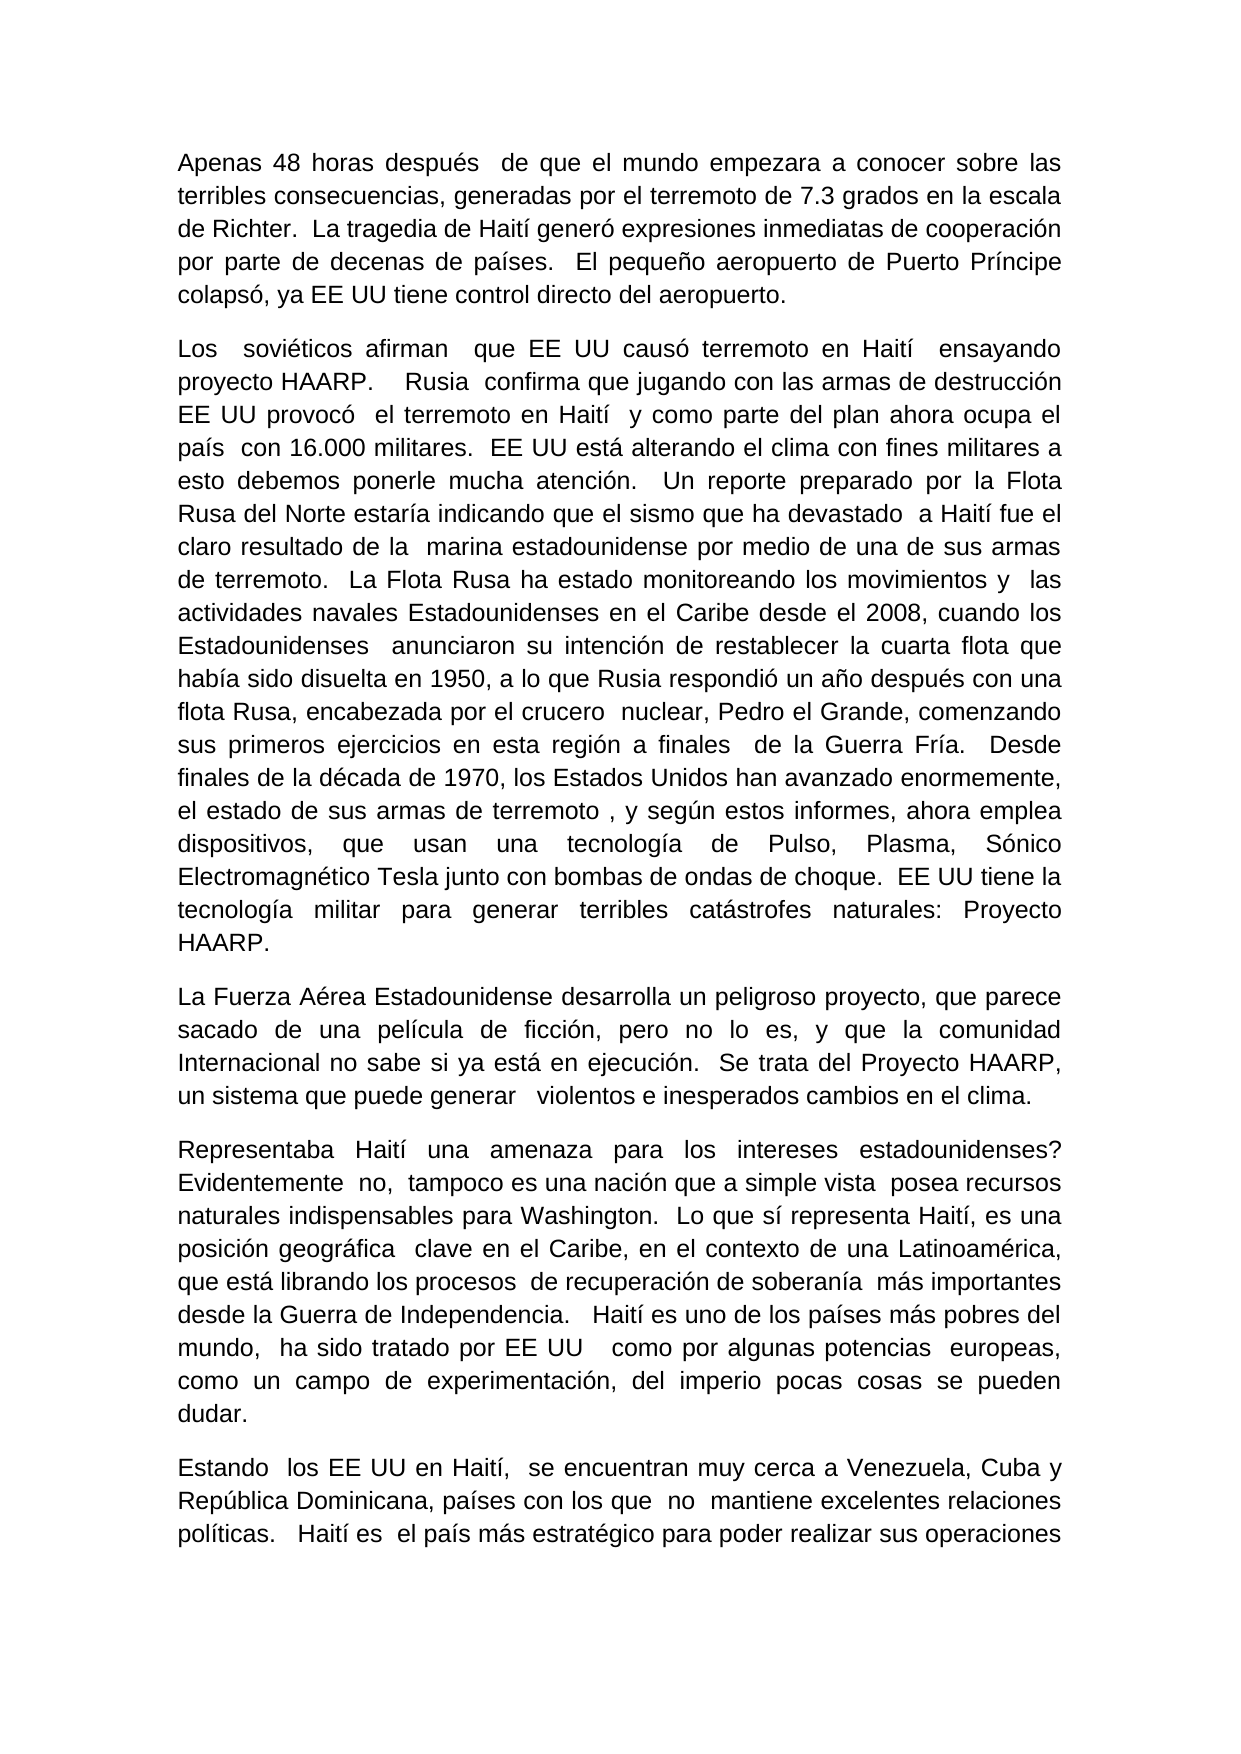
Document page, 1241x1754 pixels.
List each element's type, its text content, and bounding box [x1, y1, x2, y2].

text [177, 1453, 1063, 1547]
text Los soviéticos afirman que EE UU causó terremoto en Haití ensayando proyecto HAARP. Rusia confirma que jugando con las armas de destrucción EE UU provocó el terremoto en Haití y como parte del plan ahora ocupa el país con 16.000 militares. EE UU está alterando el clima con fines militares a esto debemos ponerle mucha atención. Un reporte preparado por la Flota Rusa del Norte estaría indicando que el sismo que ha devastado a Haití fue el claro resultado de la marina estadounidense por medio de una de sus armas de terremoto. La Flota Rusa ha estado monitoreando los movimientos y las actividades navales Estadounidenses en el Caribe desde el 2008, cuando los Estadounidenses anunciaron su intención de restablecer la cuarta flota que había sido disuelta en 1950, a lo que Rusia respondió un año después con una flota Rusa, encabezada por el crucero nuclear, Pedro el Grande, comenzando sus primeros ejercicios en esta región a finales de la Guerra Fría. Desde finales de la década de 1970, los Estados Unidos han avanzado enormemente, el estado de sus armas de terremoto , y según estos informes, ahora emplea dispositivos, que usan una tecnología de Pulso, Plasma, Sónico Electromagnético Tesla junto con bombas de ondas de choque. EE UU tiene la tecnología militar para generar terribles catástrofes naturales: Proyecto HAARP. [177, 333, 1063, 957]
text La Fuerza Aérea Estadounidense desarrolla un peligroso proyecto, que parece sacado de una película de ficción, pero no lo es, y que la comunidad Internacional no sabe si ya está en ejecución. Se trata del Proyecto HAARP, un sistema que puede generar violentos e inesperados cambios en el clima. [177, 982, 1063, 1109]
text Apenas 48 horas después de que el mundo empezara a conocer sobre las terribles consecuencias, generadas por el terremoto de 7.3 grados en la escala de Richter. La tragedia de Haití generó expresiones inmediatas de cooperación por parte de decenas de países. El pequeño aeropuerto de Puerto Príncipe colapsó, ya EE UU tiene control directo del aeropuerto. [177, 148, 1063, 308]
text Representaba Haití una amenaza para los intereses estadounidenses? Evidentemente no, tampoco es una nación que a simple vista posea recursos naturales indispensables para Washington. Lo que sí representa Haití, es una posición geográfica clave en el Caribe, en el contexto de una Latinoamérica, que está librando los procesos de recuperación de soberanía más importantes desde la Guerra de Independencia. Haití es uno de los países más pobres del mundo, ha sido tratado por EE UU como por algunas potencias europeas, como un campo de experimentación, del imperio pocas cosas se pueden dudar. [177, 1135, 1063, 1428]
